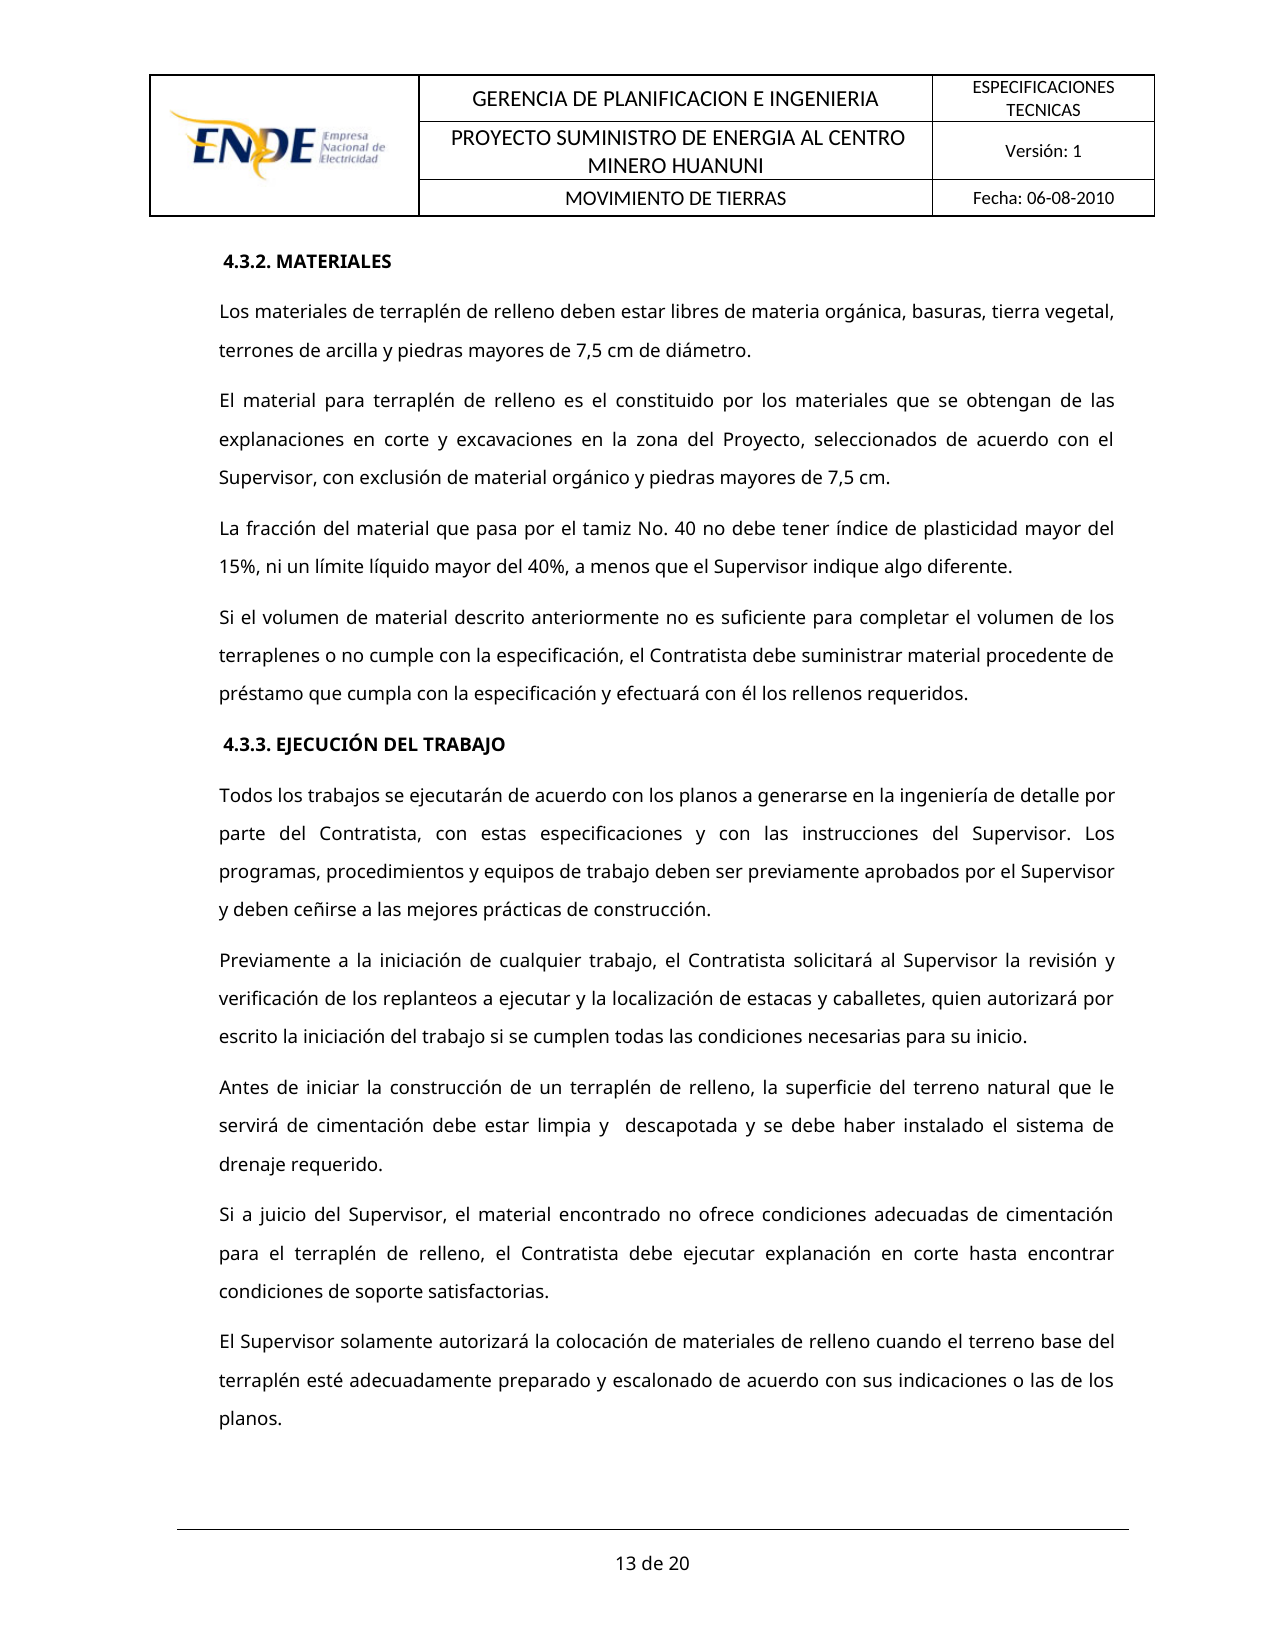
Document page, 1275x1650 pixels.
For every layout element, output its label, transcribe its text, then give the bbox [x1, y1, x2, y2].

picture [161, 101, 408, 189]
subtitle EJECUCIÓN DEL TRABAJO [223, 1100, 1128, 1126]
text Todos los trabajos se ejecutarán de acuerdo con los planos a generarse en la ingeniería de detalle por parte del Contratista, con estas especificaciones y con las instrucciones del Supervisor. Los programas, procedimientos y equipos de trabajo deben ser previamente aprobados por el Supervisor y deben ceñirse a las mejores prácticas de construcción. [218, 1151, 1116, 1291]
text Previamente a la iniciación de cualquier trabajo, el Contratista solicitará al Supervisor la revisión y verificación de los replanteos a ejecutar y la localización de estacas y caballetes, quien autorizará por escrito la iniciación del trabajo si se cumplen todas las condiciones necesarias para su inicio. [218, 1316, 1116, 1418]
text El material para terraplén de relleno es el constituido por los materiales que se obtengan de las explanaciones en corte y excavaciones en la zona del Proyecto, seleccionados de acuerdo con el Supervisor, con exclusión de material orgánico y piedras mayores de . [218, 757, 1116, 859]
subtitle MATERIALES [223, 617, 1128, 643]
text La fracción del material que pasa por el tamiz No. 40 no debe tener índice de plasticidad mayor del 15%, ni un límite líquido mayor del 40%, a menos que el Supervisor indique algo diferente. [218, 884, 1116, 948]
text Si el volumen de material descrito anteriormente no es suficiente para completar el volumen de los terraplenes o no cumple con la especificación, el Contratista debe suministrar material procedente de préstamo que cumpla con la especificación y efectuará con él los rellenos requeridos. [218, 973, 1116, 1075]
text Explanación en relleno con material de préstamo: Esta clasificación incluye la explanación en relleno realizada con materiales de préstamo cuando no es posible utilizar los materiales provenientes de las excavaciones, ya sea como resultado de la secuencia de las operaciones del Contratista, o cuando estos materiales sean inadecuados. Para ejecutar este tipo de explanación el Contratista debe obtener los materiales de áreas de préstamo, previa aprobación de dicho material por parte del Supervisor. [303, 337, 1127, 592]
text Los materiales de terraplén de relleno deben estar libres de materia orgánica, basuras, tierra vegetal, terrones de arcilla y piedras mayores de de diámetro. [218, 668, 1116, 732]
